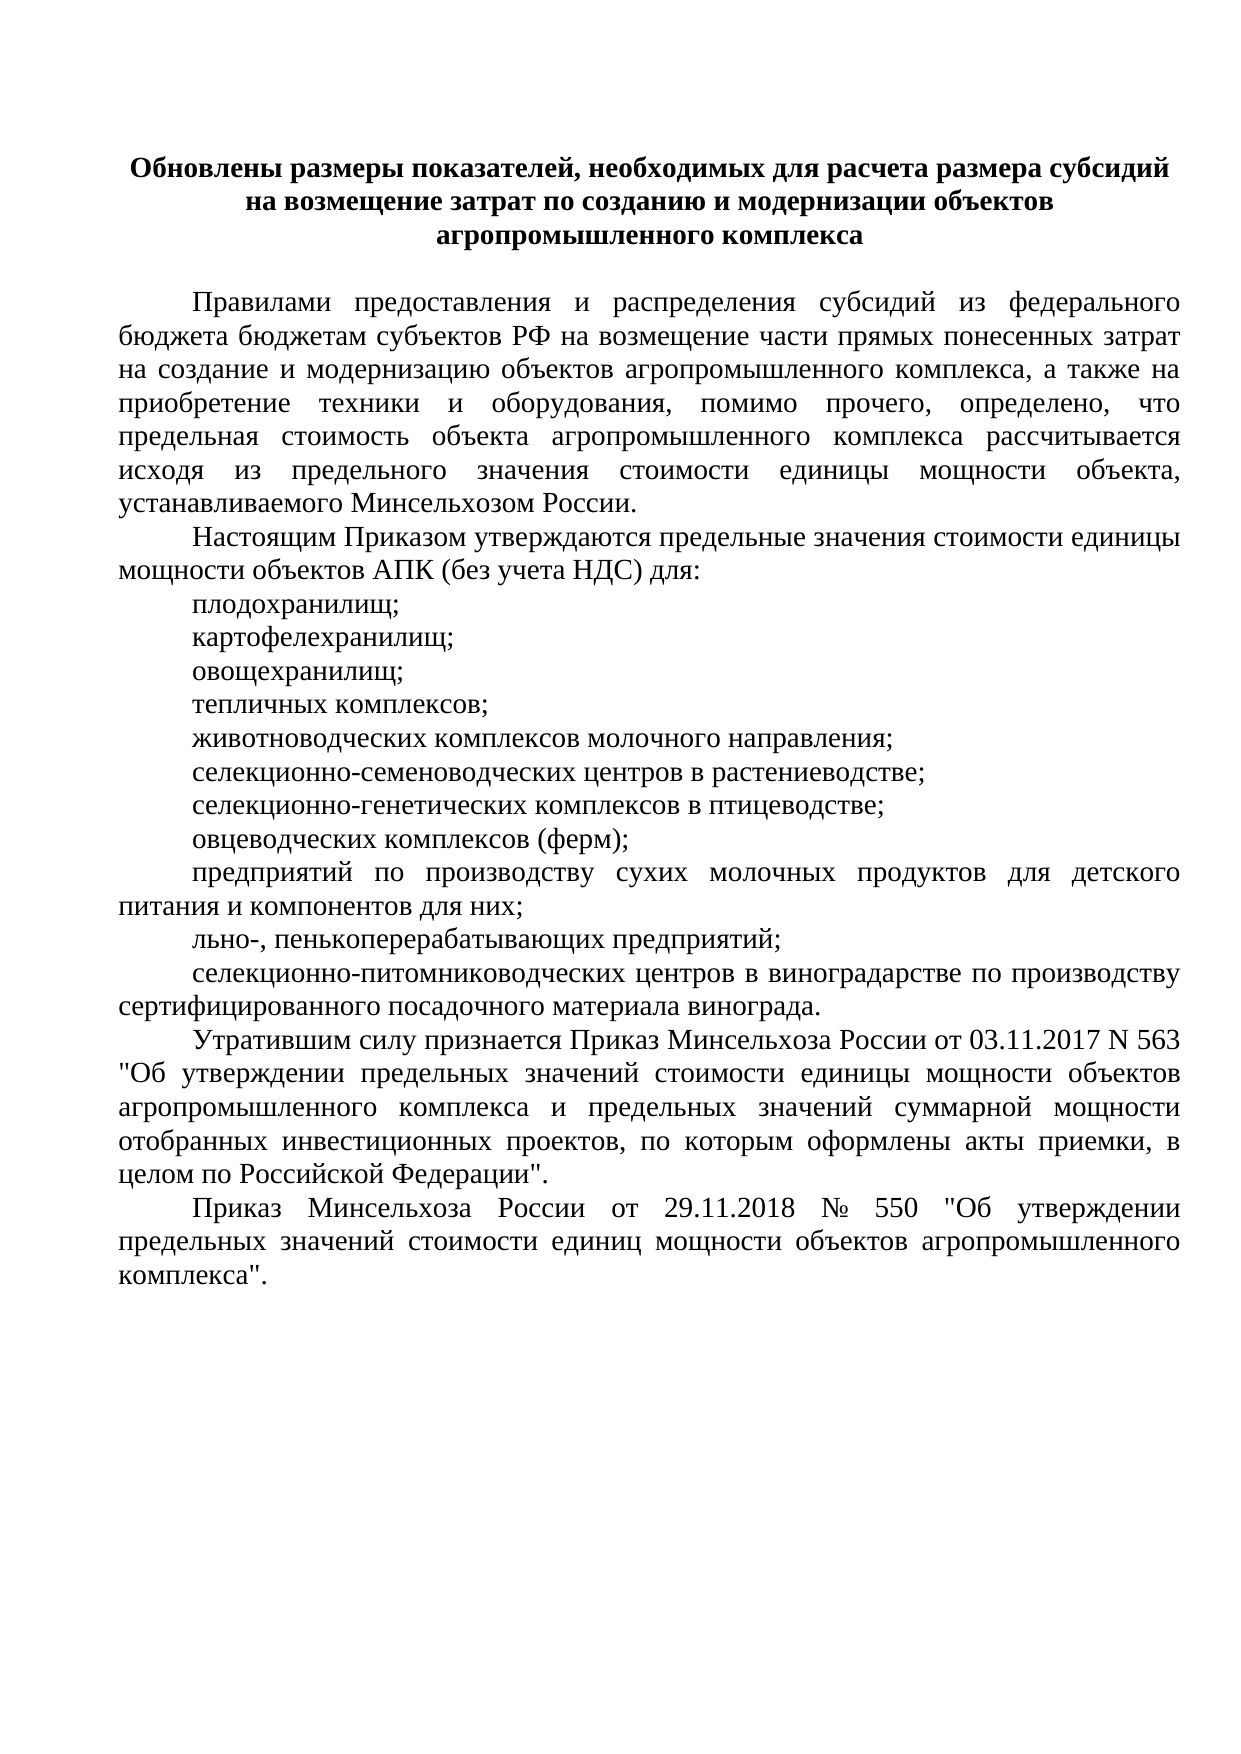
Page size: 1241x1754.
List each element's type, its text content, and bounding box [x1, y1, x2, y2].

text плодохранилищ; [118, 586, 1181, 619]
text Настоящим Приказом утверждаются предельные значения стоимости единицы мощности объектов АПК (без учета НДС) для: [118, 519, 1181, 586]
text предприятий по производству сухих молочных продуктов для детского питания и компонентов для них; [118, 854, 1181, 921]
text льно-, пенькоперерабатывающих предприятий; [118, 921, 1181, 955]
text Приказ Минсельхоза России от 29.11.2018 № 550 "Об утверждении предельных значений стоимости единиц мощности объектов агропромышленного комплекса". [118, 1190, 1181, 1290]
text селекционно-генетических комплексов в птицеводстве; [118, 787, 1181, 821]
text овощехранилищ; [118, 653, 1181, 687]
text овцеводческих комплексов (ферм); [118, 821, 1181, 854]
text картофелехранилищ; [118, 619, 1181, 653]
text тепличных комплексов; [118, 687, 1181, 720]
text селекционно-питомниководческих центров в виноградарстве по производству сертифицированного посадочного материала винограда. [118, 955, 1181, 1022]
text Обновлены размеры показателей, необходимых для расчета размера субсидий на возмещение затрат по созданию и модернизации объектов агропромышленного комплекса [118, 150, 1181, 251]
text Утратившим силу признается Приказ Минсельхоза России от 03.11.2017 N 563 "Об утверждении предельных значений стоимости единицы мощности объектов агропромышленного комплекса и предельных значений суммарной мощности отобранных инвестиционных проектов, по которым оформлены акты приемки, в целом по Российской Федерации". [118, 1022, 1181, 1190]
text селекционно-семеноводческих центров в растениеводстве; [118, 754, 1181, 787]
text животноводческих комплексов молочного направления; [118, 720, 1181, 754]
text Правилами предоставления и распределения субсидий из федерального бюджета бюджетам субъектов РФ на возмещение части прямых понесенных затрат на создание и модернизацию объектов агропромышленного комплекса, а также на приобретение техники и оборудования, помимо прочего, определено, что предельная стоимость объекта агропромышленного комплекса рассчитывается исходя из предельного значения стоимости единицы мощности объекта, устанавливаемого Минсельхозом России. [118, 284, 1181, 519]
